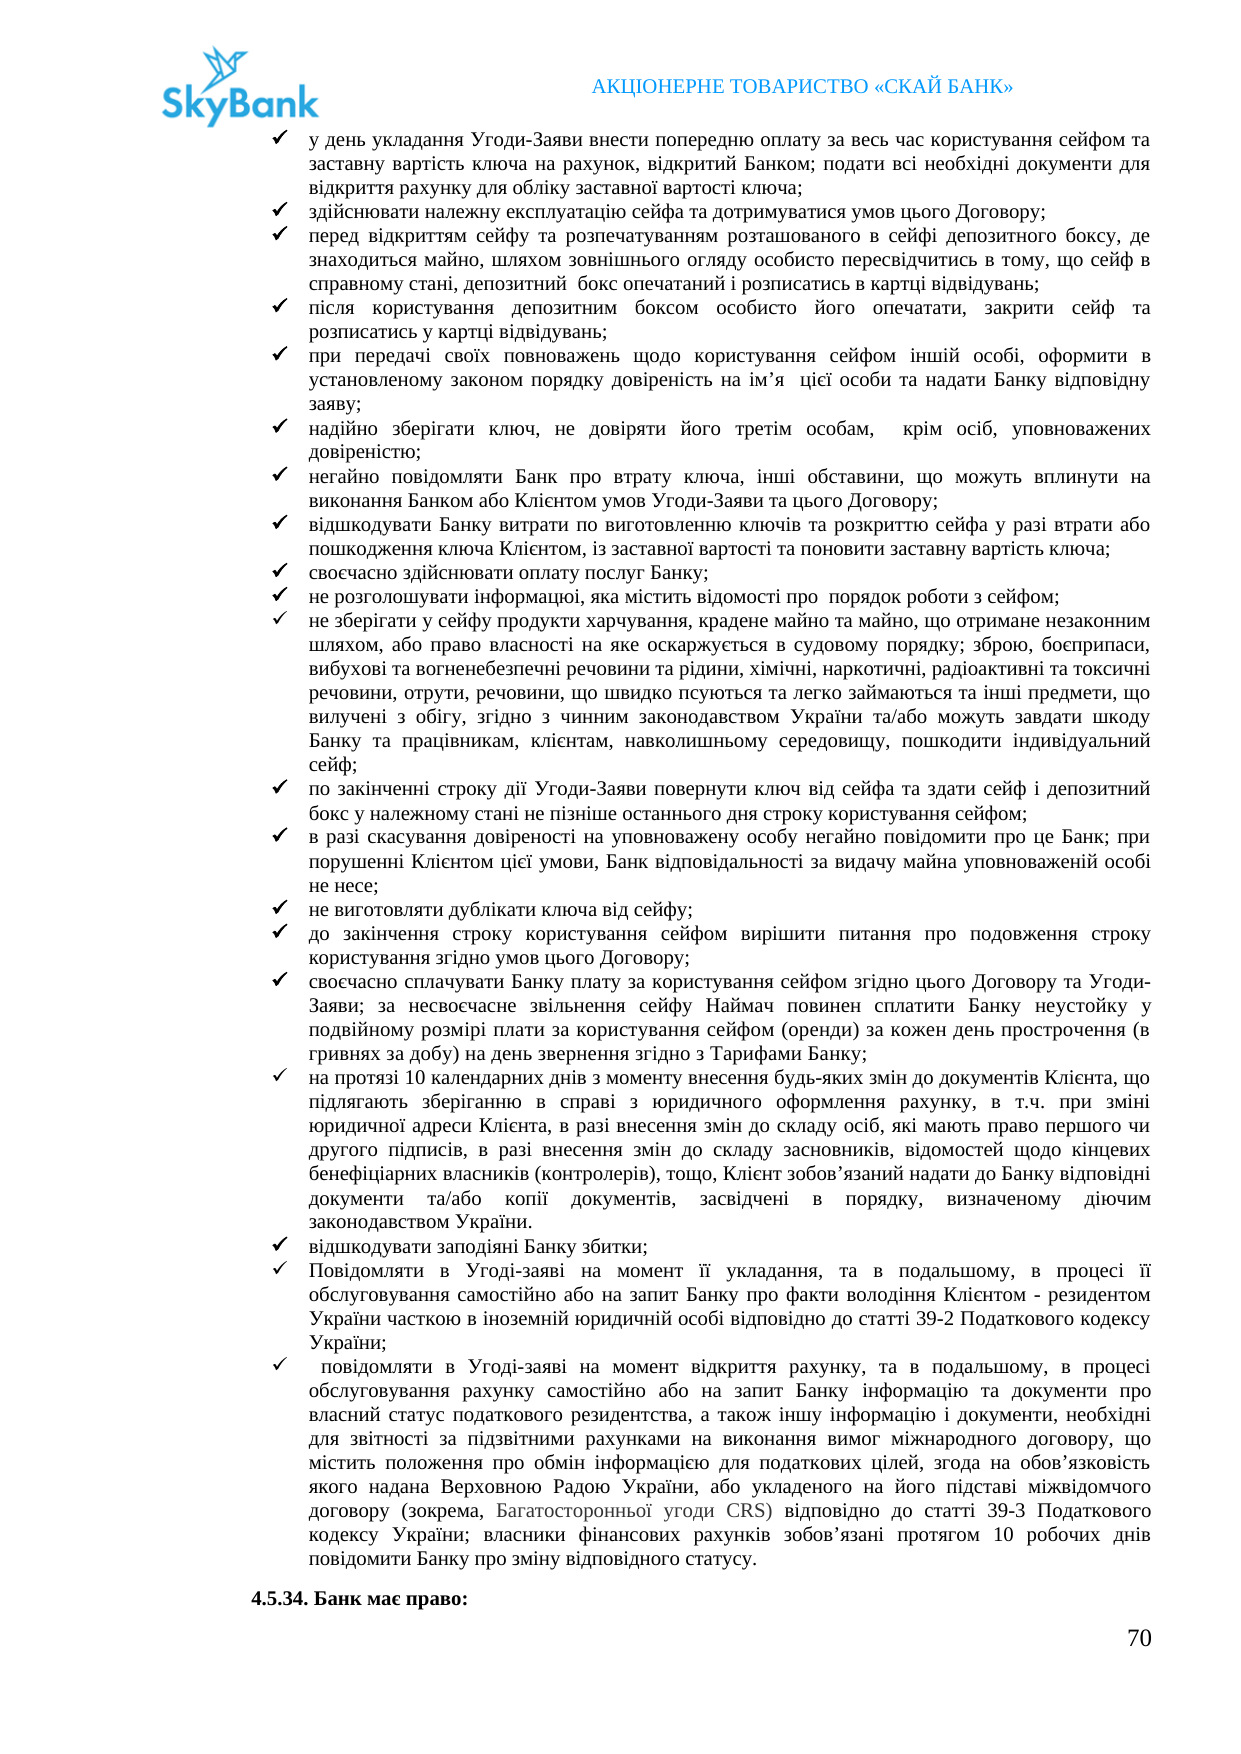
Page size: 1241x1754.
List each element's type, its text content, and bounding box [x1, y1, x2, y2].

list до закінчення строку користування сейфом вирішити питання про подовження строку користування згідно умов цього Договору; [271, 921, 1152, 969]
list при передачі своїх повноважень щодо користування сейфом іншій особі, оформити в установленому законом порядку довіреність на ім’я цієї особи та надати Банку вiдповiдну заяву; [271, 343, 1152, 415]
list надійно зберігати ключ, не довіряти його третім особам, крім осіб, уповноважених довіреністю; [271, 415, 1152, 463]
list своєчасно здійснювати оплату послуг Банку; [271, 560, 1152, 584]
list по закiнченнi строку дії Угоди-Заяви повернути ключ вiд сейфа та здати сейф і депозитний бокс у належному стані не пiзнiше останнього дня строку користування сейфом; [271, 776, 1152, 824]
list після користування депозитним боксом особисто його опечатати, закрити сейф та розписатись у картці відвідувань; [271, 295, 1152, 343]
text 4.5.34. Банк має право: [177, 1586, 1152, 1610]
list своєчасно сплачувати Банку плату за користування сейфом згідно цього Договору та Угоди-Заяви; за несвоєчасне звільнення сейфу Наймач повинен сплатити Банку неустойку у подвійному розмірі плати за користування сейфом (оренди) за кожен день прострочення (в гривнях за добу) на день звернення згідно з Тарифами Банку; [271, 969, 1152, 1065]
list відшкодувати заподіяні Банку збитки; [271, 1233, 1152, 1258]
list відшкодувати Банку витрати по виготовленню ключів та розкриттю сейфа у разі втрати або пошкодження ключа Клієнтом, iз заставної вартості та поновити заставну вартість ключа; [271, 512, 1152, 560]
list перед відкриттям сейфу та розпечатуванням розташованого в сейфі депозитного боксу, де знаходиться майно, шляхом зовнішнього огляду особисто пересвідчитись в тому, що сейф в справному стані, депозитний бокс опечатаний і розписатись в картці відвідувань; [271, 223, 1152, 295]
list не зберігати у сейфу продукти харчування, крадене майно та майно, що отримане незаконним шляхом, або право власності на яке оскаржується в судовому порядку; зброю, боєприпаси, вибухові та вогненебезпечні речовини та рідини, хімічні, наркотичні, радіоактивні та токсичні речовини, отрути, речовини, що швидко псуються та легко займаються та інші предмети, що вилучені з обігу, згідно з чинним законодавством України та/або можуть завдати шкоду Банку та працівникам, клієнтам, навколишньому середовищу, пошкодити індивідуальний сейф; [271, 608, 1152, 776]
list здійснювати належну експлуатацію сейфа та дотримуватися умов цього Договору; [271, 199, 1152, 223]
list у день укладання Угоди-Заяви внести попередню оплату за весь час користування сейфом та заставну вартість ключа на рахунок, відкритий Банком; подати всі необхідні документи для відкриття рахунку для обліку заставної вартості ключа; [271, 127, 1152, 199]
list не виготовляти дублікати ключа від сейфу; [271, 897, 1152, 921]
list негайно повідомляти Банк про втрату ключа, iншi обставини, що можуть вплинути на виконання Банком або Клієнтом умов Угоди-Заяви та цього Договору; [271, 463, 1152, 512]
list повідомляти в Угоді-заяві на момент відкриття рахунку, та в подальшому, в процесі обслуговування рахунку самостійно або на запит Банку інформацію та документи про власний статус податкового резидентства, а також іншу інформацію і документи, необхідні для звітності за підзвітними рахунками на виконання вимог міжнародного договору, що містить положення про обмін інформацією для податкових цілей, згода на обов’язковість якого надана Верховною Радою України, або укладеного на його підставі міжвідомчого договору (зокрема, Багатосторонньої угоди CRS) відповідно до статті 39-3 Податкового кодексу України; власники фінансових рахунків зобов’язані протягом 10 робочих днів повідомити Банку про зміну відповідного статусу. [271, 1354, 1152, 1570]
list в разі скасування довіреності на уповноважену особу негайно повідомити про це Банк; при порушенні Клієнтом цієї умови, Банк відповідальності за видачу майна уповноваженій особі не несе; [271, 824, 1152, 897]
list не розголошувати iнформацюi, яка містить вiдомостi про порядок роботи з сейфом; [271, 584, 1152, 608]
list на протязі 10 календарних днів з моменту внесення будь-яких змін до документів Клієнта, що підлягають зберіганню в справі з юридичного оформлення рахунку, в т.ч. при зміні юридичної адреси Клієнта, в разі внесення змін до складу осіб, які мають право першого чи другого підписів, в разі внесення змін до складу засновників, відомостей щодо кінцевих бенефіціарних власників (контролерів), тощо, Клієнт зобов’язаний надати до Банку відповідні документи та/або копії документів, засвідчені в порядку, визначеному діючим законодавством України. [271, 1065, 1152, 1233]
picture [142, 35, 349, 140]
list Повідомляти в Угоді-заяві на момент її укладання, та в подальшому, в процесі її обслуговування самостійно або на запит Банку про факти володіння Клієнтом - резидентом України часткою в іноземній юридичній особі відповідно до статті 39-2 Податкового кодексу України; [271, 1258, 1152, 1354]
